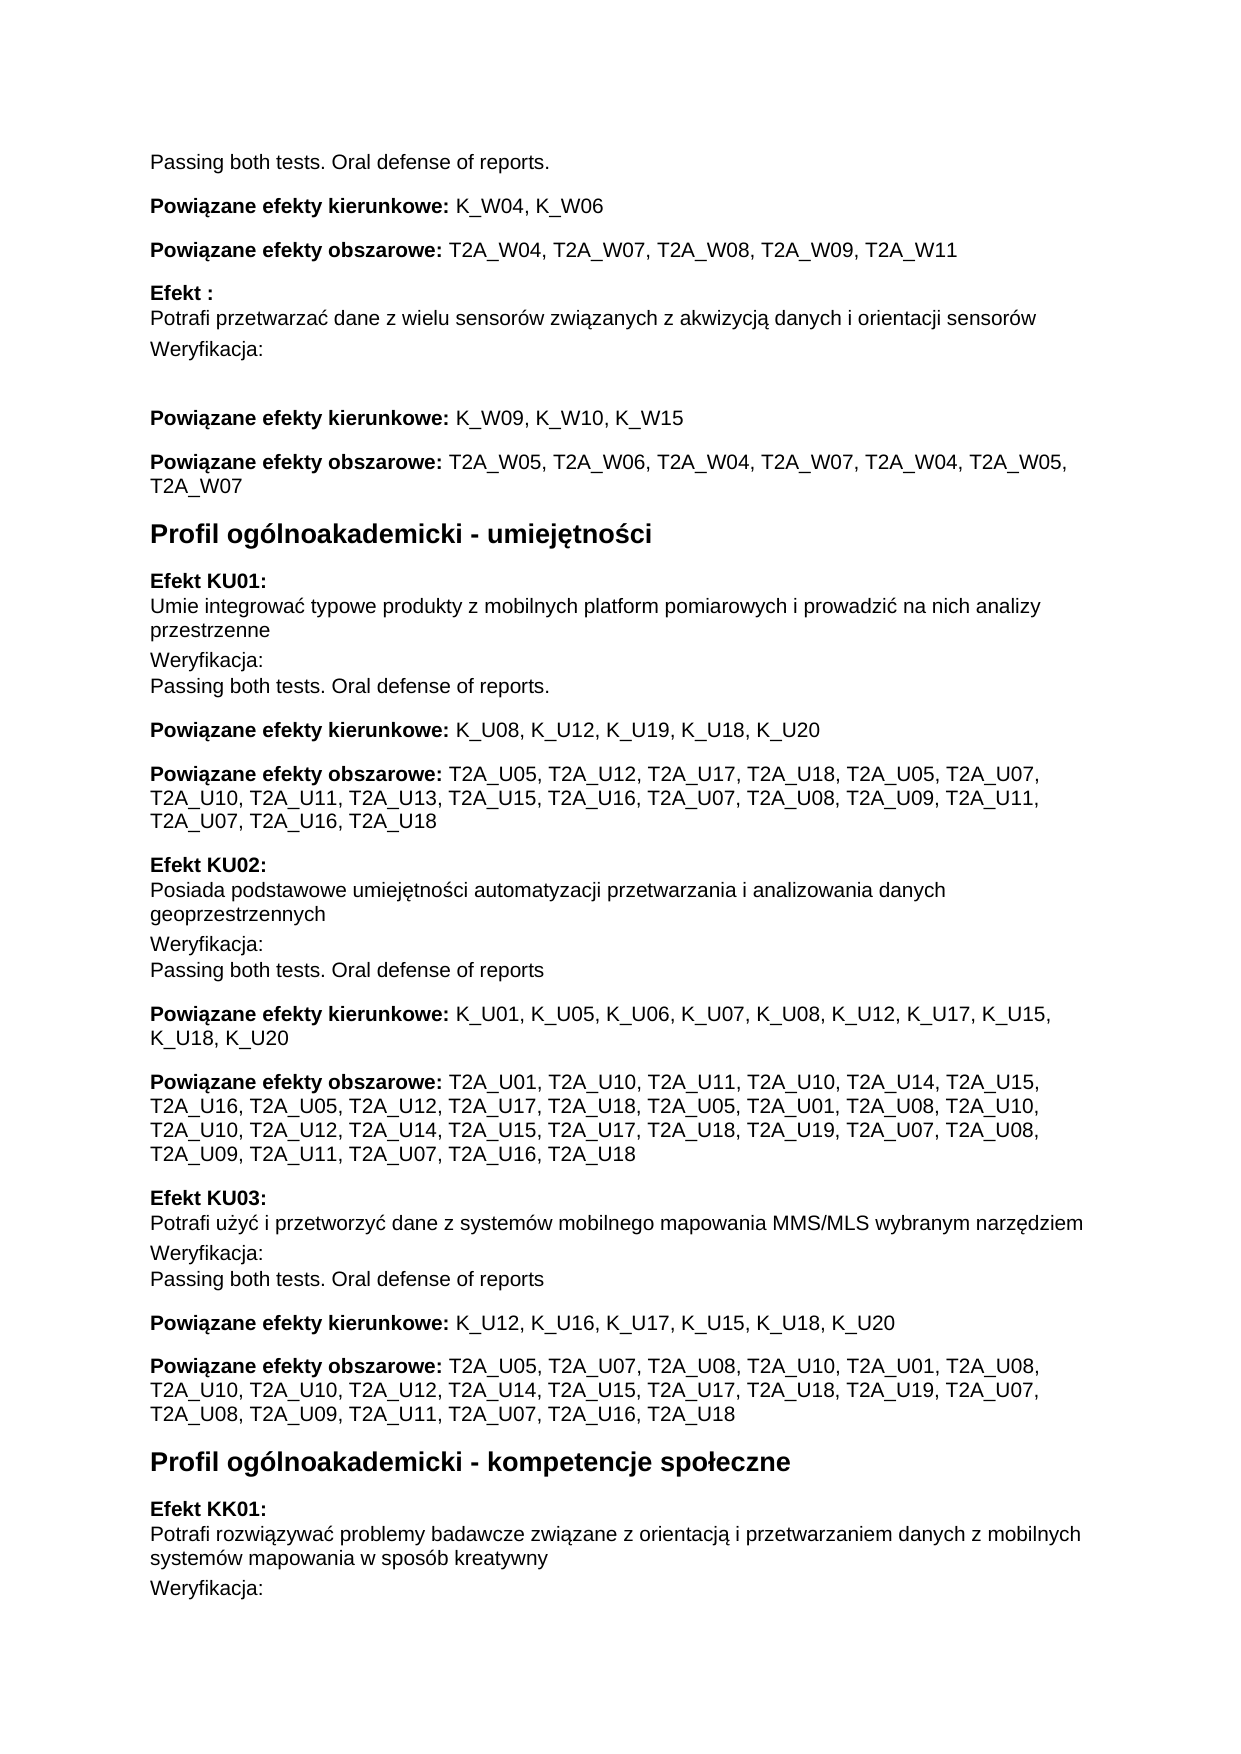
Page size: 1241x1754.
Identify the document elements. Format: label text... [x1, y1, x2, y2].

text Powiązane efekty obszarowe: T2A_W04, T2A_W07, T2A_W08, T2A_W09, T2A_W11 [150, 237, 1090, 261]
text Potrafi użyć i przetworzyć dane z systemów mobilnego mapowania MMS/MLS wybranym narzędziem [150, 1210, 1090, 1234]
text Potrafi przetwarzać dane z wielu sensorów związanych z akwizycją danych i orientacji sensorów [150, 306, 1090, 330]
subtitle Profil ogólnoakademicki - umiejętności [150, 518, 1090, 549]
text Weryfikacja: [150, 1241, 1090, 1264]
text Weryfikacja: [150, 648, 1090, 672]
text Efekt KU03: [150, 1185, 1090, 1209]
text Weryfikacja: [150, 336, 1090, 360]
text Powiązane efekty kierunkowe: K_W04, K_W06 [150, 194, 1090, 218]
text Efekt KU01: [150, 569, 1090, 593]
text Weryfikacja: [150, 932, 1090, 956]
text Powiązane efekty obszarowe: T2A_U05, T2A_U12, T2A_U17, T2A_U18, T2A_U05, T2A_U07, T2A_U10, T2A_U11, T2A_U13, T2A_U15, T2A_U16, T2A_U07, T2A_U08, T2A_U09, T2A_U11, T2A_U07, T2A_U16, T2A_U18 [150, 761, 1090, 833]
text Powiązane efekty kierunkowe: K_U12, K_U16, K_U17, K_U15, K_U18, K_U20 [150, 1310, 1090, 1334]
text Passing both tests. Oral defense of reports [150, 1267, 1090, 1291]
text Umie integrować typowe produkty z mobilnych platform pomiarowych i prowadzić na nich analizy przestrzenne [150, 594, 1090, 642]
text Passing both tests. Oral defense of reports. [150, 150, 1090, 174]
text Passing both tests. Oral defense of reports [150, 958, 1090, 982]
text Passing both tests. Oral defense of reports. [150, 674, 1090, 698]
text Posiada podstawowe umiejętności automatyzacji przetwarzania i analizowania danych geoprzestrzennych [150, 878, 1090, 926]
text Weryfikacja: [150, 1576, 1090, 1600]
text Efekt KK01: [150, 1497, 1090, 1521]
text Powiązane efekty kierunkowe: K_U08, K_U12, K_U19, K_U18, K_U20 [150, 718, 1090, 742]
text Powiązane efekty kierunkowe: K_W09, K_W10, K_W15 [150, 406, 1090, 430]
text Powiązane efekty obszarowe: T2A_W05, T2A_W06, T2A_W04, T2A_W07, T2A_W04, T2A_W05, T2A_W07 [150, 450, 1090, 498]
text Powiązane efekty obszarowe: T2A_U01, T2A_U10, T2A_U11, T2A_U10, T2A_U14, T2A_U15, T2A_U16, T2A_U05, T2A_U12, T2A_U17, T2A_U18, T2A_U05, T2A_U01, T2A_U08, T2A_U10, T2A_U10, T2A_U12, T2A_U14, T2A_U15, T2A_U17, T2A_U18, T2A_U19, T2A_U07, T2A_U08, T2A_U09, T2A_U11, T2A_U07, T2A_U16, T2A_U18 [150, 1070, 1090, 1166]
text Efekt : [150, 281, 1090, 305]
subtitle Profil ogólnoakademicki - kompetencje społeczne [150, 1446, 1090, 1477]
text Powiązane efekty obszarowe: T2A_U05, T2A_U07, T2A_U08, T2A_U10, T2A_U01, T2A_U08, T2A_U10, T2A_U10, T2A_U12, T2A_U14, T2A_U15, T2A_U17, T2A_U18, T2A_U19, T2A_U07, T2A_U08, T2A_U09, T2A_U11, T2A_U07, T2A_U16, T2A_U18 [150, 1354, 1090, 1426]
text Potrafi rozwiązywać problemy badawcze związane z orientacją i przetwarzaniem danych z mobilnych systemów mapowania w sposób kreatywny [150, 1522, 1090, 1570]
text Powiązane efekty kierunkowe: K_U01, K_U05, K_U06, K_U07, K_U08, K_U12, K_U17, K_U15, K_U18, K_U20 [150, 1002, 1090, 1050]
text Efekt KU02: [150, 853, 1090, 877]
